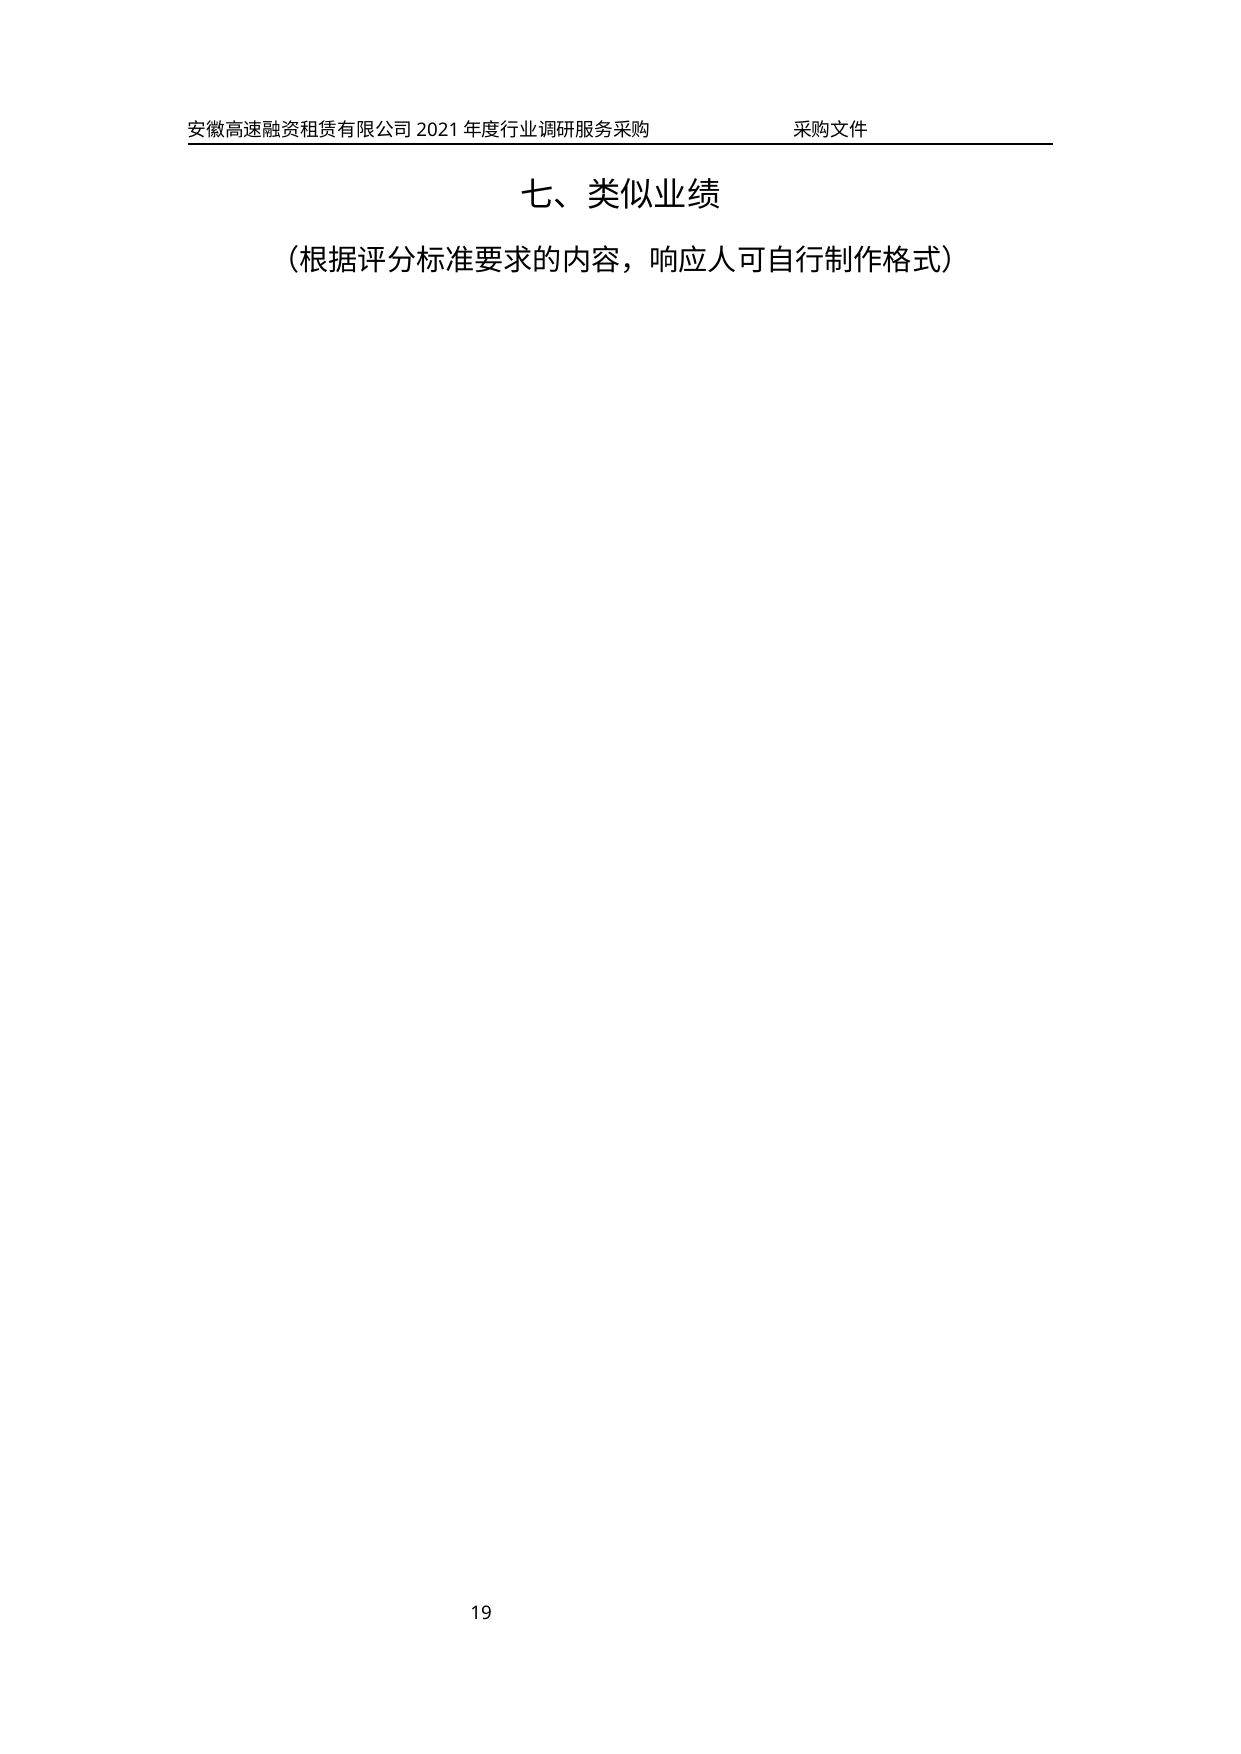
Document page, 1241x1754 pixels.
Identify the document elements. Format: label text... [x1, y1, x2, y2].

text （根据评分标准要求的内容，响应人可自行制作格式） [187, 225, 1053, 290]
text 七、类似业绩 [187, 160, 1053, 225]
